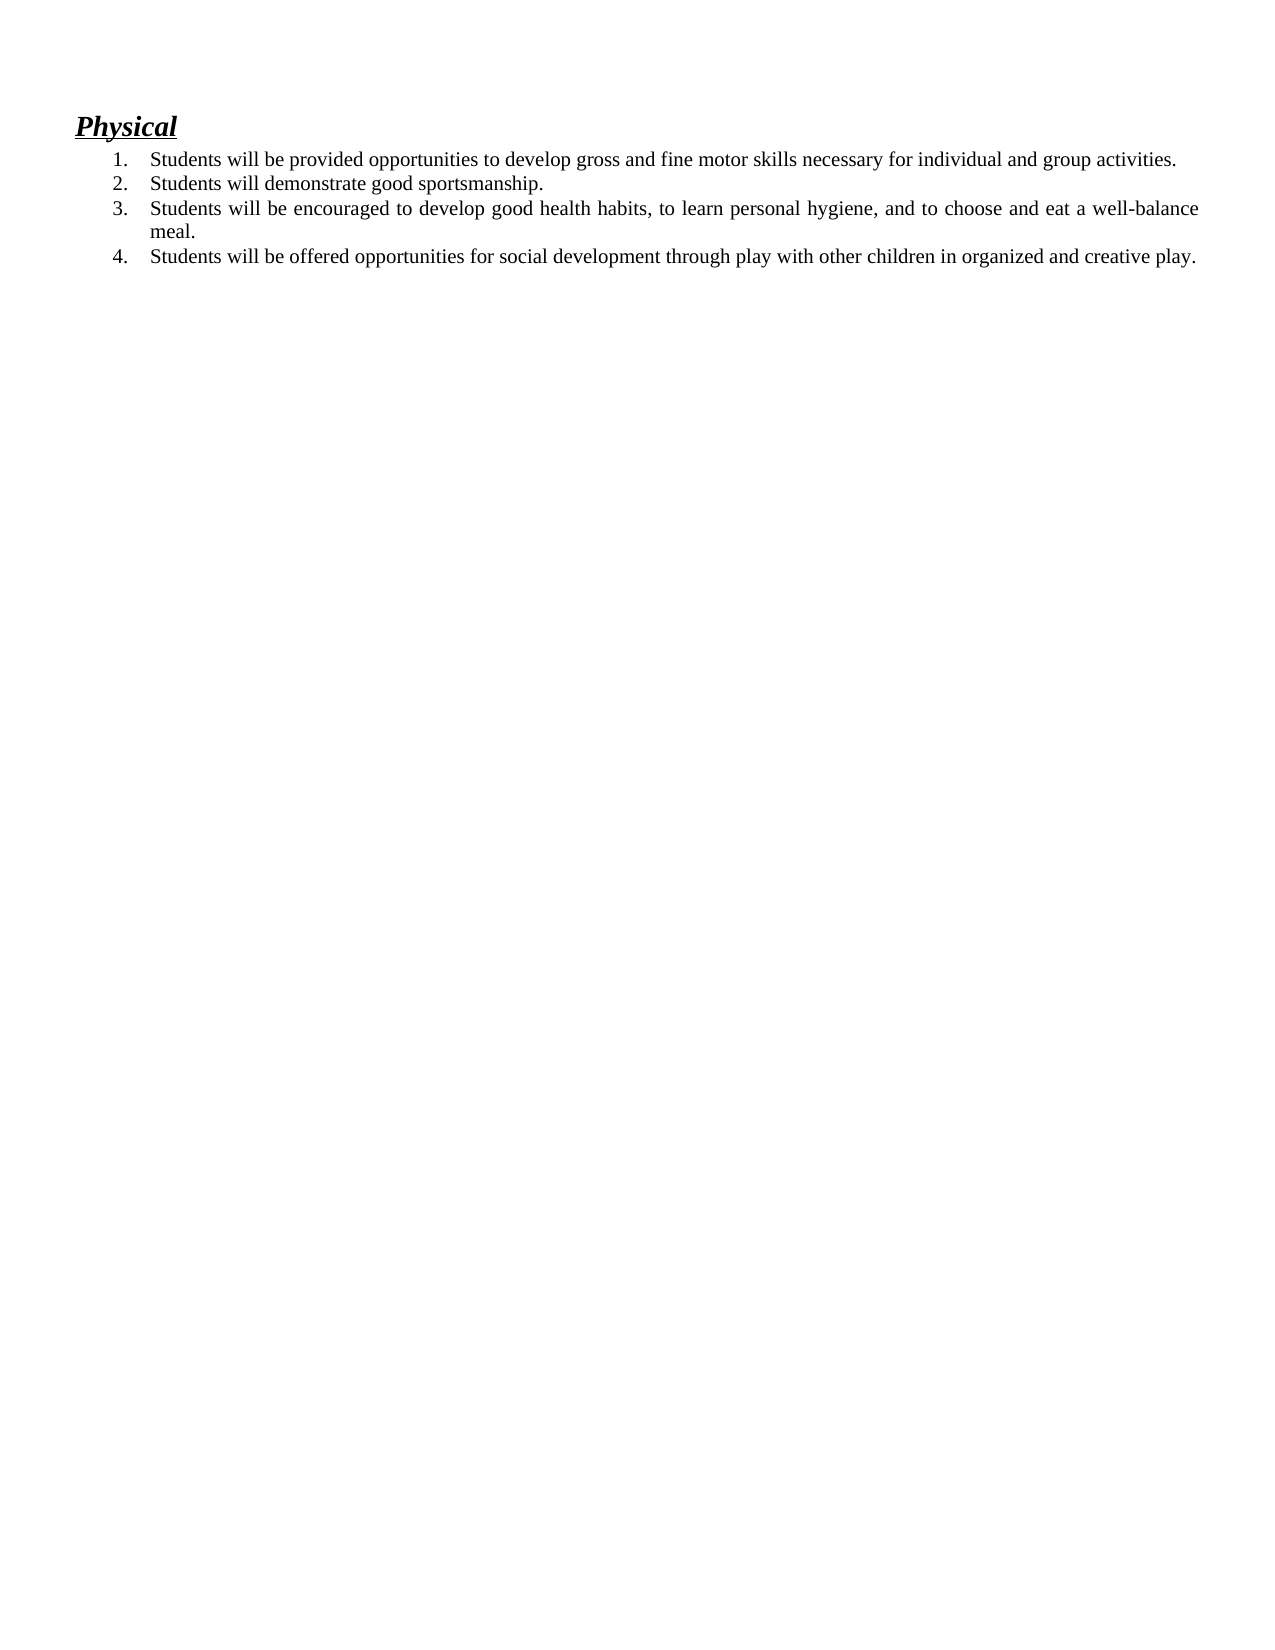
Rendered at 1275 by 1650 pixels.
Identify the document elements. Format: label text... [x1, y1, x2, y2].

list Students will be encouraged to develop good health habits, to learn personal hygiene, and to choose and eat a well-balance meal. [112, 195, 1200, 243]
list Students will be offered opportunities for social development through play with other children in organized and creative play. [112, 243, 1200, 268]
list IV. Physical [75, 109, 619, 142]
list Students will be provided opportunities to develop gross and fine motor skills necessary for individual and group activities. [112, 147, 1200, 171]
list Students will demonstrate good sportsmanship. [112, 171, 1200, 195]
